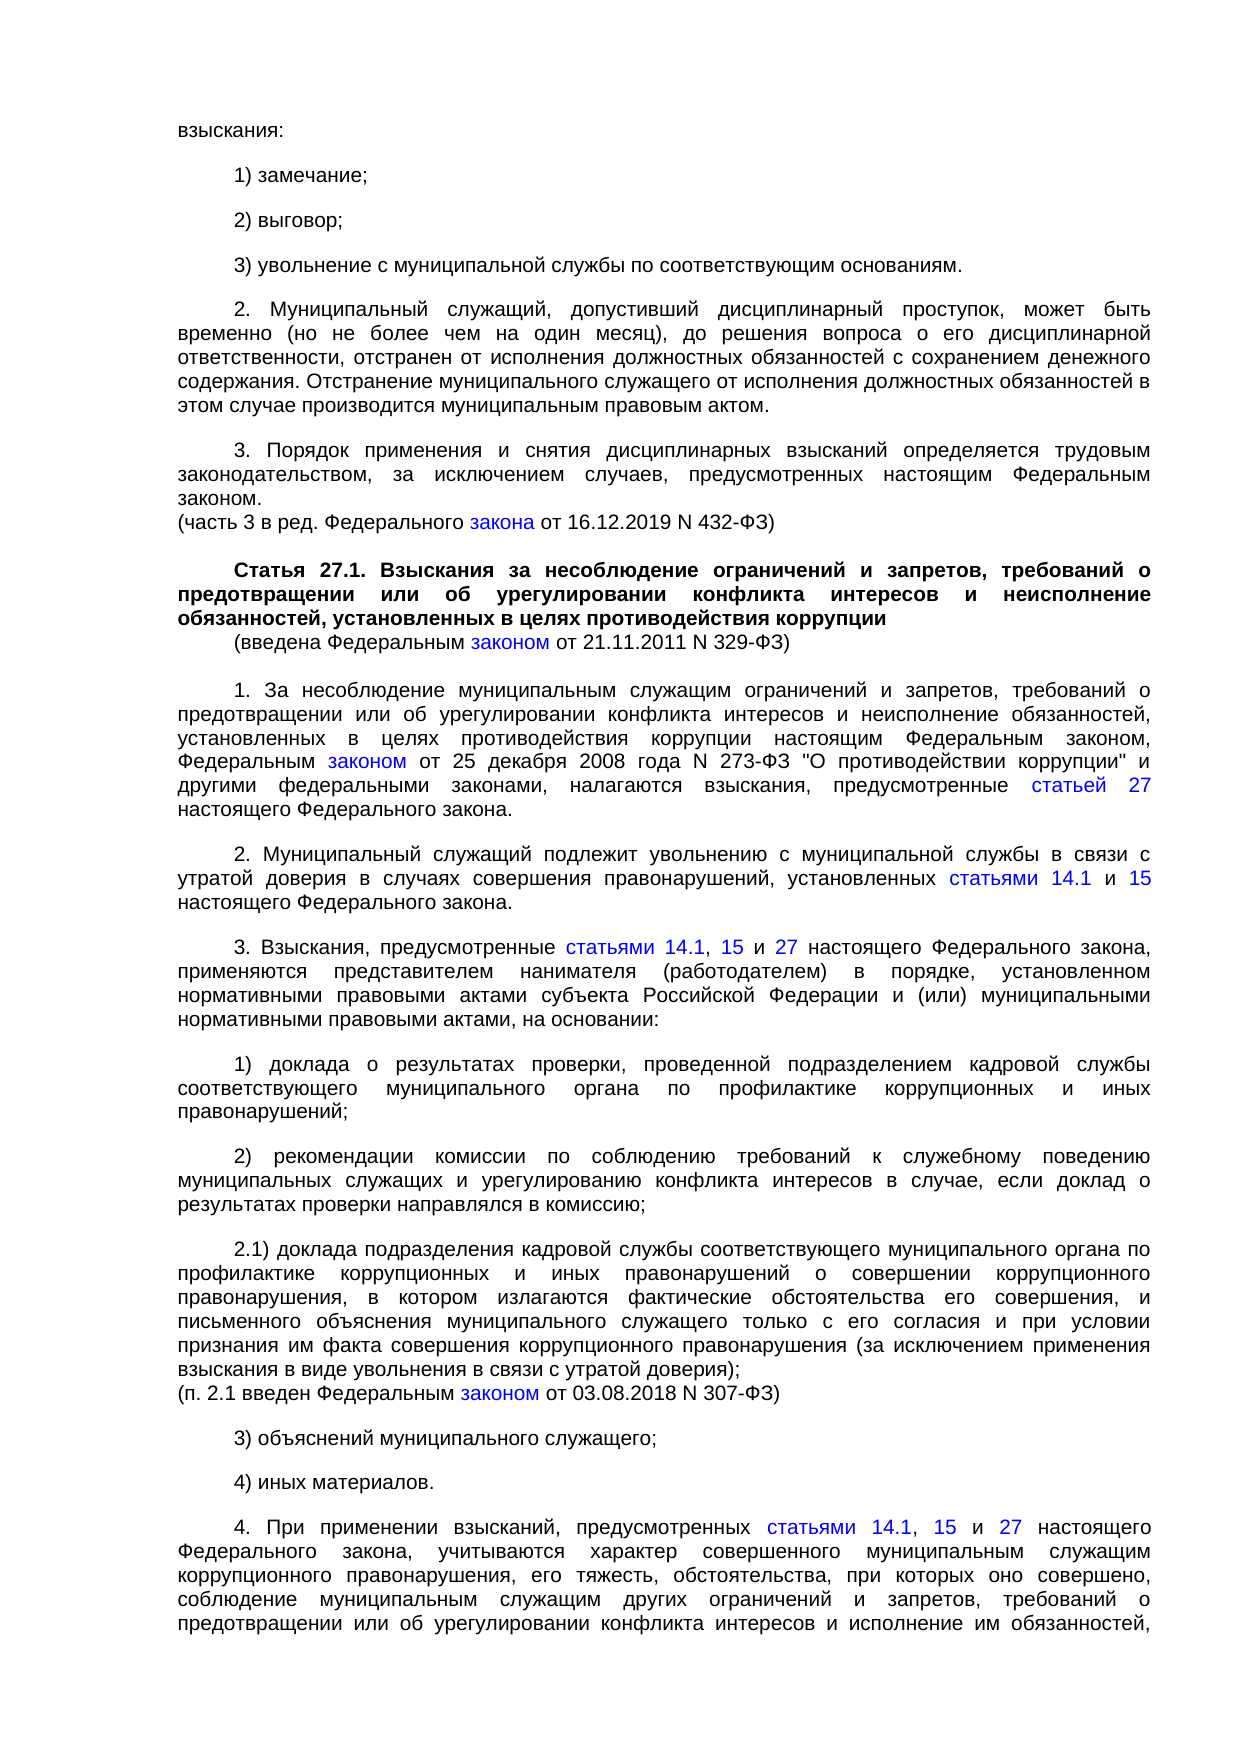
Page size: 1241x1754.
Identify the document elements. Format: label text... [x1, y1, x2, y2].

text (часть 3 в ред. Федерального закона от 16.12.2019 N 432-ФЗ) [177, 510, 1152, 534]
text 1) замечание; [177, 163, 1152, 187]
text 1. За несоблюдение муниципальным служащим ограничений и запретов, требований о предотвращении или об урегулировании конфликта интересов и неисполнение обязанностей, установленных в целях противодействия коррупции настоящим Федеральным законом, Федеральным законом от 25 декабря 2008 года N 273-ФЗ "О противодействии коррупции" и другими федеральными законами, налагаются взыскания, предусмотренные статьей 27 настоящего Федерального закона. [177, 677, 1152, 821]
text (п. 2.1 введен Федеральным законом от 03.08.2018 N 307-ФЗ) [177, 1381, 1152, 1404]
text 1) доклада о результатах проверки, проведенной подразделением кадровой службы соответствующего муниципального органа по профилактике коррупционных и иных правонарушений; [177, 1051, 1152, 1123]
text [177, 1515, 1152, 1635]
text 2. Муниципальный служащий, допустивший дисциплинарный проступок, может быть временно (но не более чем на один месяц), до решения вопроса о его дисциплинарной ответственности, отстранен от исполнения должностных обязанностей с сохранением денежного содержания. Отстранение муниципального служащего от исполнения должностных обязанностей в этом случае производится муниципальным правовым актом. [177, 297, 1152, 417]
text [177, 118, 1152, 142]
text 2. Муниципальный служащий подлежит увольнению с муниципальной службы в связи с утратой доверия в случаях совершения правонарушений, установленных статьями 14.1 и 15 настоящего Федерального закона. [177, 842, 1152, 914]
text 2.1) доклада подразделения кадровой службы соответствующего муниципального органа по профилактике коррупционных и иных правонарушений о совершении коррупционного правонарушения, в котором излагаются фактические обстоятельства его совершения, и письменного объяснения муниципального служащего только с его согласия и при условии признания им факта совершения коррупционного правонарушения (за исключением применения взыскания в виде увольнения в связи с утратой доверия); [177, 1237, 1152, 1381]
text 2) рекомендации комиссии по соблюдению требований к служебному поведению муниципальных служащих и урегулированию конфликта интересов в случае, если доклад о результатах проверки направлялся в комиссию; [177, 1144, 1152, 1216]
text (введена Федеральным законом от 21.11.2011 N 329-ФЗ) [177, 629, 1152, 653]
text 3) увольнение с муниципальной службы по соответствующим основаниям. [177, 252, 1152, 276]
title Статья 27.1. Взыскания за несоблюдение ограничений и запретов, требований о предотвращении или об урегулировании конфликта интересов и неисполнение обязанностей, установленных в целях противодействия коррупции [177, 558, 1152, 629]
text 3. Взыскания, предусмотренные статьями 14.1, 15 и 27 настоящего Федерального закона, применяются представителем нанимателя (работодателем) в порядке, установленном нормативными правовыми актами субъекта Российской Федерации и (или) муниципальными нормативными правовыми актами, на основании: [177, 935, 1152, 1031]
text 2) выговор; [177, 208, 1152, 232]
text 3. Порядок применения и снятия дисциплинарных взысканий определяется трудовым законодательством, за исключением случаев, предусмотренных настоящим Федеральным законом. [177, 438, 1152, 510]
text 4) иных материалов. [177, 1470, 1152, 1494]
text 3) объяснений муниципального служащего; [177, 1425, 1152, 1449]
